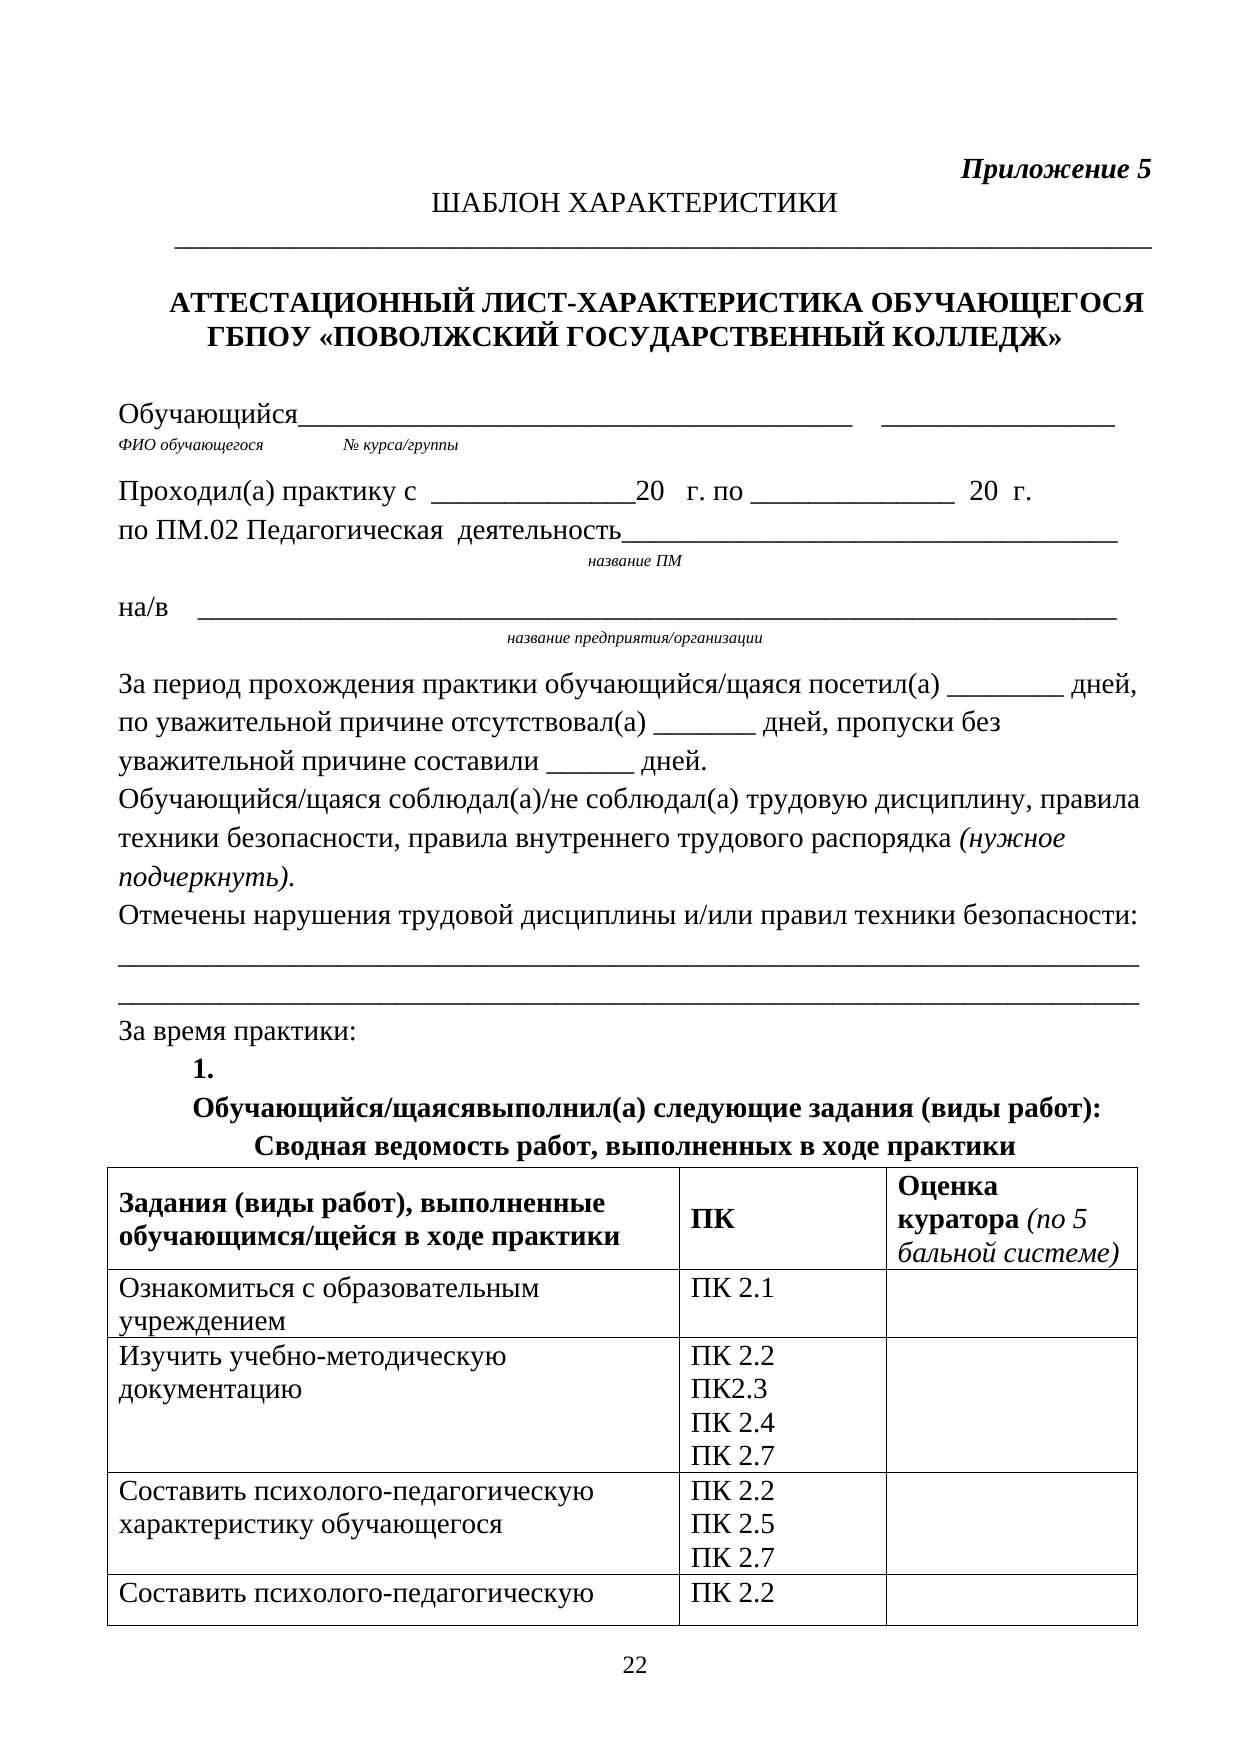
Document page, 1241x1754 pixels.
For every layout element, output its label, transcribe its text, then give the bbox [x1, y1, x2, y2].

table_cell Изучить учебно-методическую документацию [108, 1338, 679, 1472]
table_cell Ознакомиться с образовательным учреждением [108, 1270, 679, 1337]
text За период прохождения практики обучающийся/щаяся посетил(а) ________ дней, по уважительной причине отсутствовал(а) _______ дней, пропуски без уважительной причине составили ______ дней. [118, 666, 1151, 777]
table_cell Составить психолого-педагогическую характеристику обучающегося [108, 1473, 679, 1574]
text ___________________________________________________________________ [162, 218, 1151, 252]
list 1. [192, 1051, 1151, 1085]
table_cell ПК 2.2 ПК 2.5 ПК 2.7 [680, 1473, 886, 1574]
text на/в _______________________________________________________________ [118, 589, 1151, 622]
table_cell [887, 1338, 1137, 1472]
text ______________________________________________________________________За время практики: [118, 974, 1151, 1046]
text ШАБЛОН ХАРАКТЕРИСТИКИ [118, 185, 1151, 218]
table_cell [887, 1270, 1137, 1337]
table_header ПК [680, 1168, 886, 1269]
text ГБПОУ «ПОВОЛЖСКИЙ ГОСУДАРСТВЕННЫЙ КОЛЛЕДЖ» [118, 319, 1151, 353]
text Сводная ведомость работ, выполненных в ходе практики [118, 1128, 1151, 1162]
text Обучающийся/щаяся соблюдал(а)/не соблюдал(а) трудовую дисциплину, правила техники безопасности, правила внутреннего трудового распорядка (нужное подчеркнуть). [118, 782, 1151, 892]
text ФИО обучающегося № курса/группы [118, 435, 1151, 468]
table_cell [887, 1473, 1137, 1574]
table_cell [887, 1575, 1137, 1625]
table_cell ПК 2.1 [680, 1270, 886, 1337]
table_cell ПК 2.2 ПК 2.5 ПК 2.7 [680, 1575, 886, 1625]
text название ПМ [118, 550, 1151, 584]
text Обучающийся______________________________________ ________________ [118, 396, 1151, 430]
list Обучающийся/щаясявыполнил(а) следующие задания (виды работ): [192, 1090, 1151, 1123]
table_cell ПК 2.2 ПК2.3 ПК 2.4 ПК 2.7 [680, 1338, 886, 1472]
table_header Оценка куратора (по 5 бальной системе) [887, 1168, 1137, 1269]
text Отмечены нарушения трудовой дисциплины и/или правил техники безопасности: ______________________________________________________________________ [118, 897, 1151, 969]
text Проходил(а) практику с ______________20 г. по ______________ 20 г. [118, 473, 1151, 507]
table_header Задания (виды работ), выполненные обучающимся/щейся в ходе практики [108, 1168, 679, 1269]
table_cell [108, 1575, 679, 1625]
text по ПМ.02 Педагогическая деятельность__________________________________ [118, 512, 1151, 545]
text Приложение 5 [162, 151, 1151, 185]
text АТТЕСТАЦИОННЫЙ ЛИСТ-ХАРАКТЕРИСТИКА ОБУЧАЮЩЕГОСЯ [162, 286, 1151, 319]
text название предприятия/организации [118, 627, 1151, 661]
